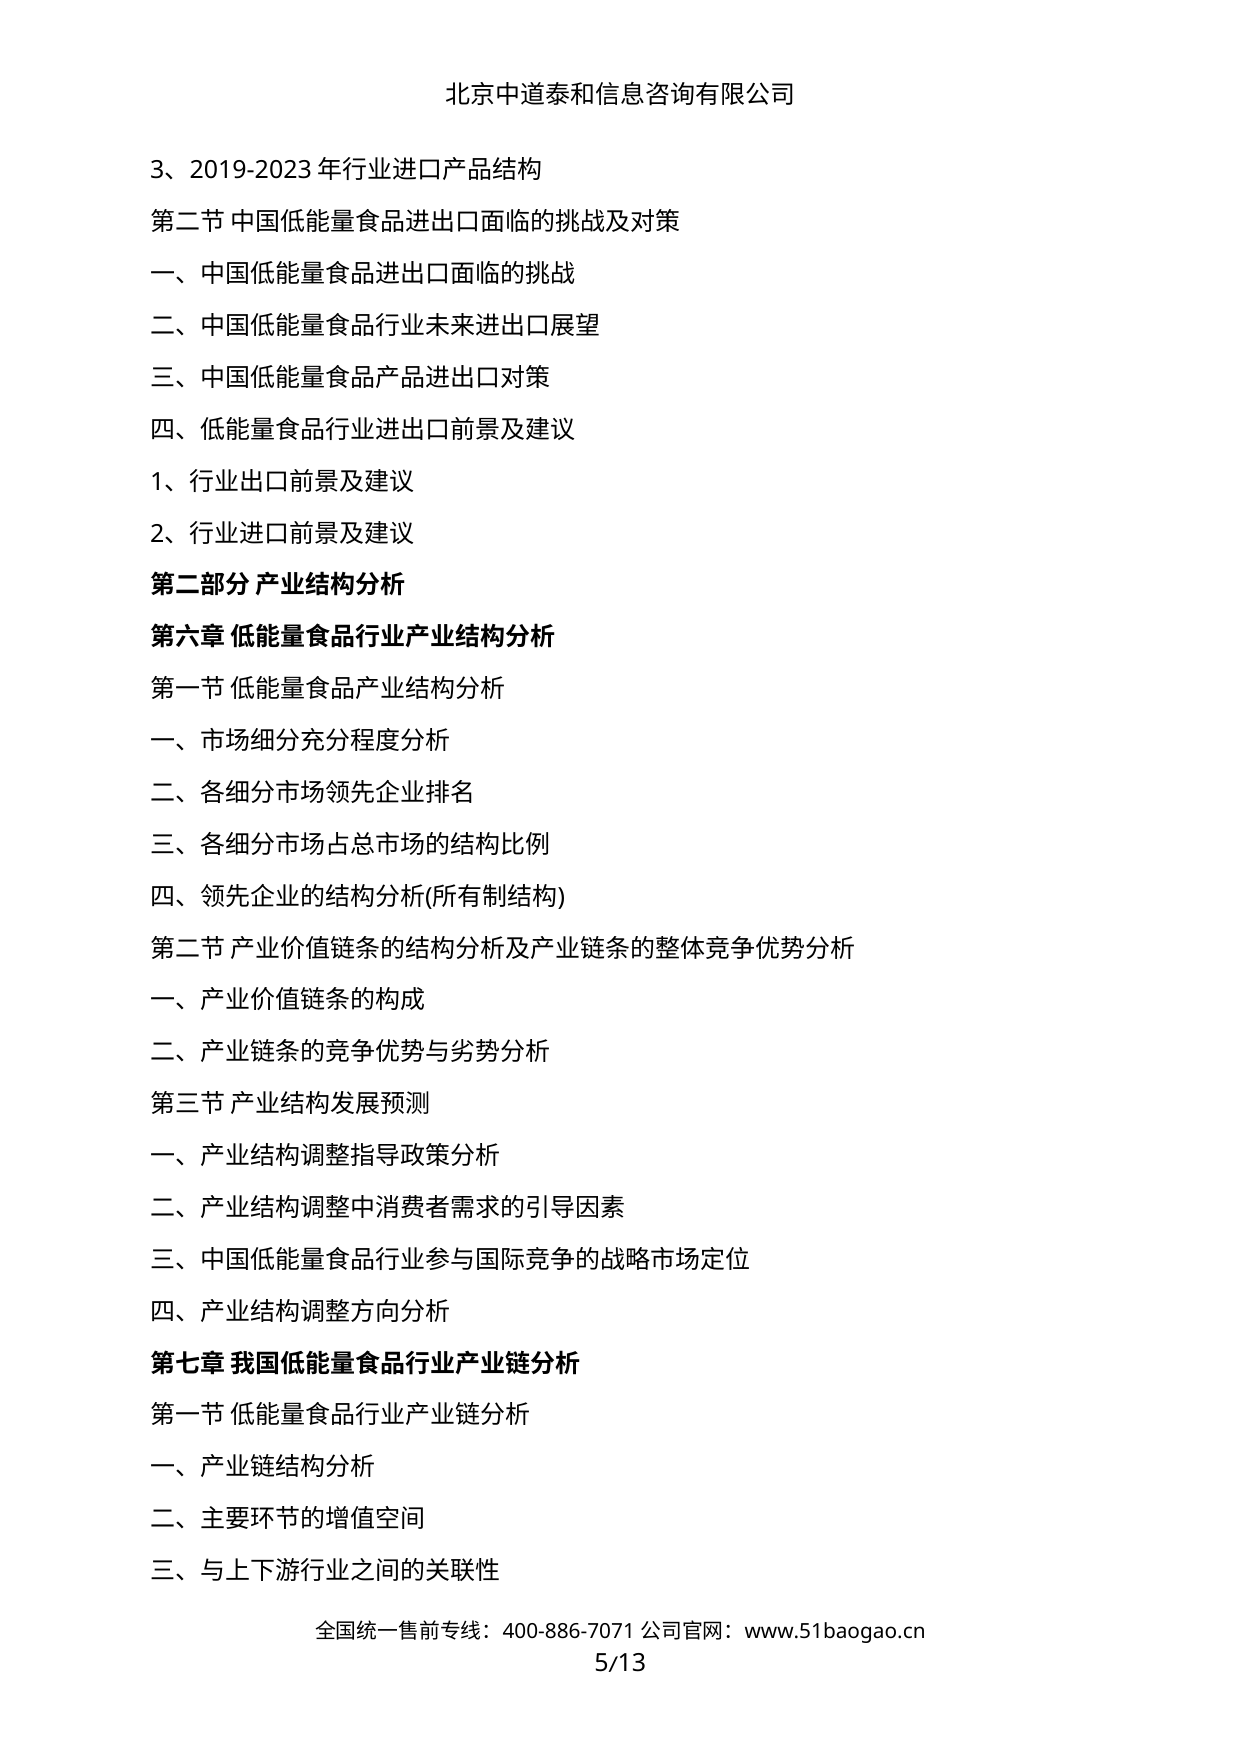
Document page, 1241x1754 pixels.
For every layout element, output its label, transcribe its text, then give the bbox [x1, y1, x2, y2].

text 二、产业链条的竞争优势与劣势分析 [150, 1032, 1090, 1068]
text 1、行业出口前景及建议 [150, 461, 1090, 497]
text 二、中国低能量食品行业未来进出口展望 [150, 306, 1090, 342]
text 3、2019-2023年行业进口产品结构 [150, 150, 1090, 186]
text 第一节 低能量食品行业产业链分析 [150, 1395, 1090, 1431]
text 二、各细分市场领先企业排名 [150, 772, 1090, 809]
text 第三节 产业结构发展预测 [150, 1084, 1090, 1120]
text 第七章 我国低能量食品行业产业链分析 [150, 1343, 1090, 1379]
text 一、市场细分充分程度分析 [150, 721, 1090, 757]
text 三、中国低能量食品行业参与国际竞争的战略市场定位 [150, 1239, 1090, 1276]
text 第二节 产业价值链条的结构分析及产业链条的整体竞争优势分析 [150, 928, 1090, 964]
text 四、产业结构调整方向分析 [150, 1291, 1090, 1327]
text 二、产业结构调整中消费者需求的引导因素 [150, 1187, 1090, 1224]
text 三、各细分市场占总市场的结构比例 [150, 824, 1090, 861]
text 一、产业结构调整指导政策分析 [150, 1136, 1090, 1172]
text 三、中国低能量食品产品进出口对策 [150, 357, 1090, 394]
text 一、产业价值链条的构成 [150, 980, 1090, 1016]
text 四、领先企业的结构分析(所有制结构) [150, 876, 1090, 912]
text 第二部分 产业结构分析 [150, 565, 1090, 601]
text 第六章 低能量食品行业产业结构分析 [150, 617, 1090, 653]
text 2、行业进口前景及建议 [150, 513, 1090, 549]
text 四、低能量食品行业进出口前景及建议 [150, 409, 1090, 446]
text 二、主要环节的增值空间 [150, 1499, 1090, 1535]
text 三、与上下游行业之间的关联性 [150, 1551, 1090, 1587]
text 一、产业链结构分析 [150, 1447, 1090, 1483]
text 第二节 中国低能量食品进出口面临的挑战及对策 [150, 202, 1090, 238]
text 一、中国低能量食品进出口面临的挑战 [150, 254, 1090, 290]
text 第一节 低能量食品产业结构分析 [150, 669, 1090, 705]
